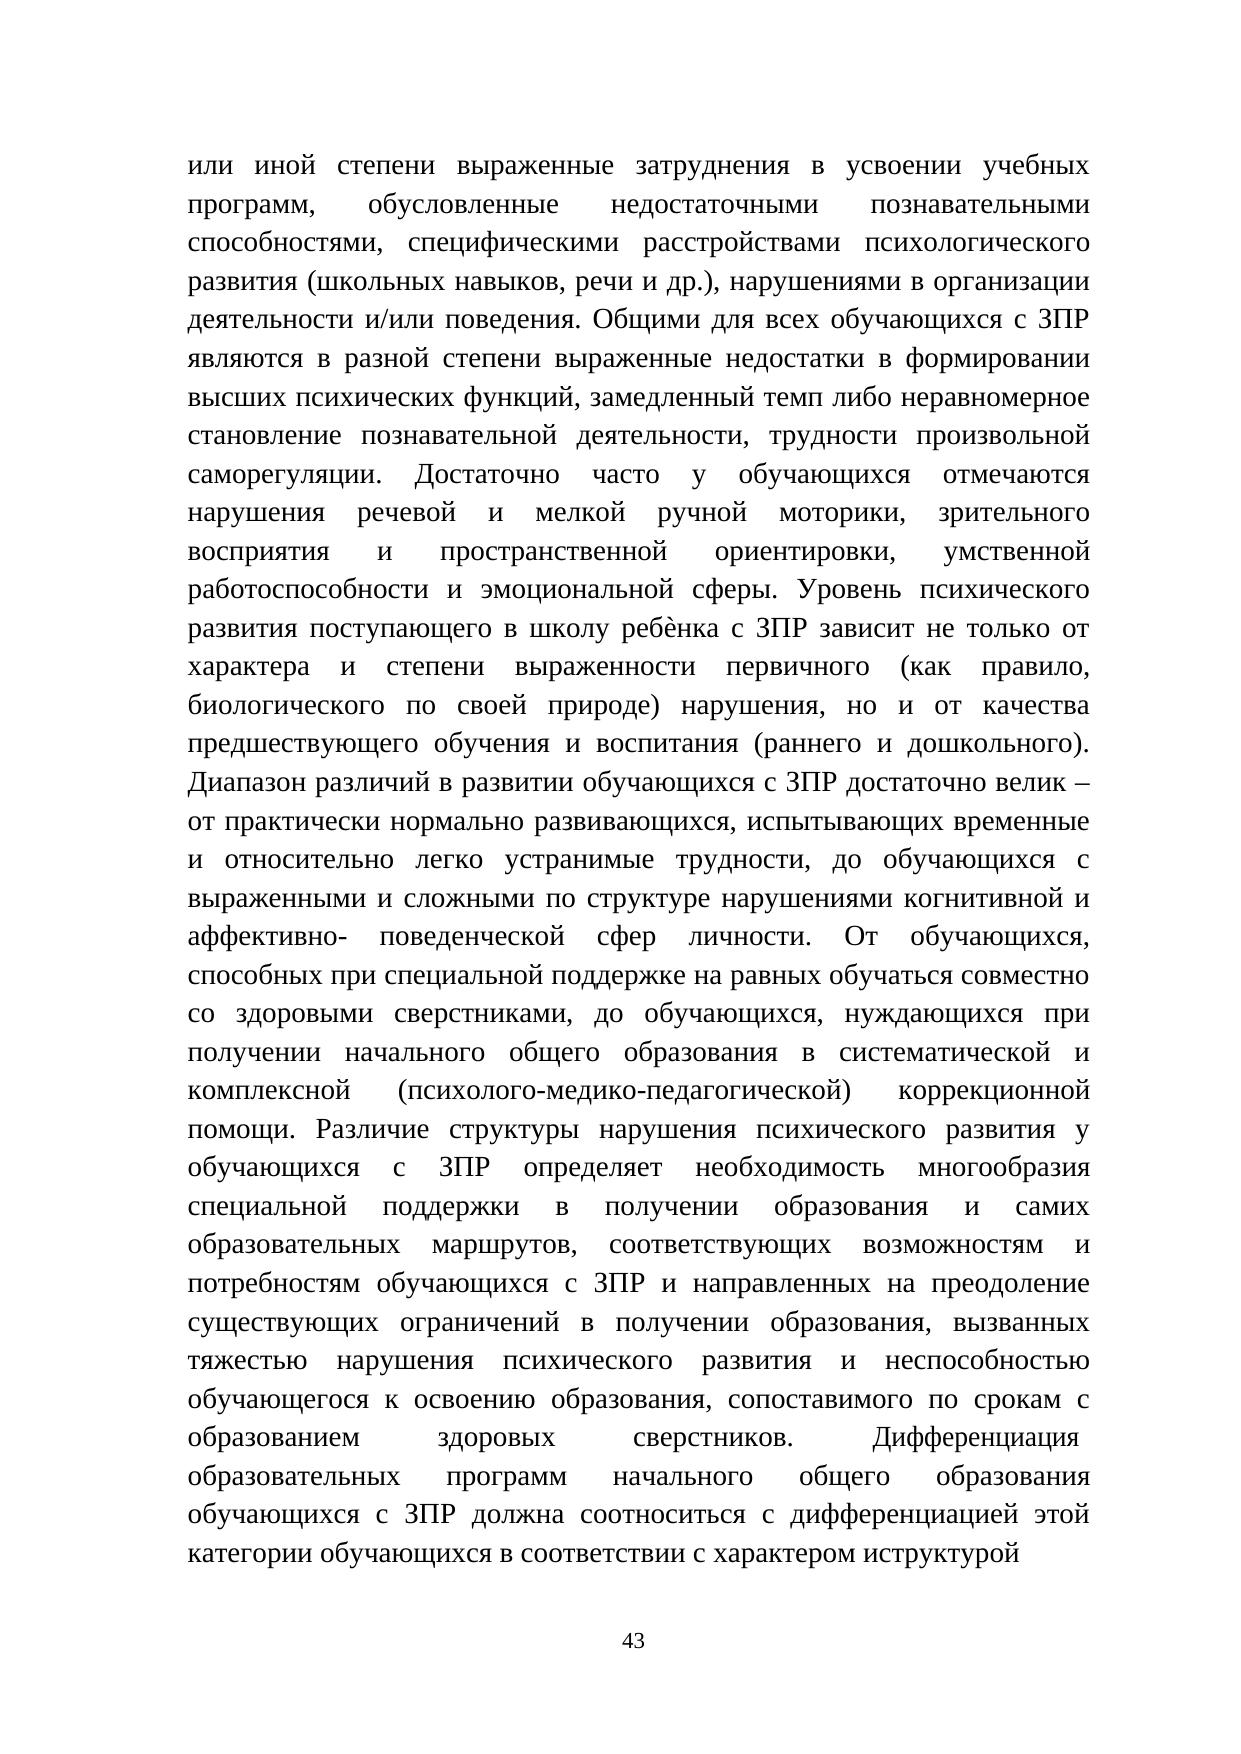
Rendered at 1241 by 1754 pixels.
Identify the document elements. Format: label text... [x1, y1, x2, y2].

text или иной степени выраженные затруднения в усвоении учебных программ, обусловленные недостаточными познавательными способностями, специфическими расстройствами психологического развития (школьных навыков, речи и др.), нарушениями в организации деятельности и/или поведения. Общими для всех обучающихся с ЗПР являются в разной степени выраженные недостатки в формировании высших психических функций, замедленный темп либо неравномерное становление познавательной деятельности, трудности произвольной саморегуляции. Достаточно часто у обучающихся отмечаются нарушения речевой и мелкой ручной моторики, зрительного восприятия и пространственной ориентировки, умственной работоспособности и эмоциональной сферы. Уровень психического развития поступающего в школу ребѐнка с ЗПР зависит не только от характера и степени выраженности первичного (как правило, биологического по своей природе) нарушения, но и от качества предшествующего обучения и воспитания (раннего и дошкольного). Диапазон различий в развитии обучающихся с ЗПР достаточно велик – от практически нормально развивающихся, испытывающих временные и относительно легко устранимые трудности, до обучающихся с выраженными и сложными по структуре нарушениями когнитивной и аффективно- поведенческой сфер личности. От обучающихся, способных при специальной поддержке на равных обучаться совместно со здоровыми сверстниками, до обучающихся, нуждающихся при получении начального общего образования в систематической и комплексной (психолого-медико-педагогической) коррекционной помощи. Различие структуры нарушения психического развития у обучающихся с ЗПР определяет необходимость многообразия специальной поддержки в получении образования и самих образовательных маршрутов, соответствующих возможностям и потребностям обучающихся с ЗПР и направленных на преодоление существующих ограничений в получении образования, вызванных тяжестью нарушения психического развития и неспособностью обучающегося к освоению образования, сопоставимого по срокам с образованием здоровых сверстников. Дифференциация образовательных программ начального общего образования обучающихся с ЗПР должна соотноситься с дифференциацией этой категории обучающихся в соответствии с характером иструктурой [187, 147, 1091, 1568]
